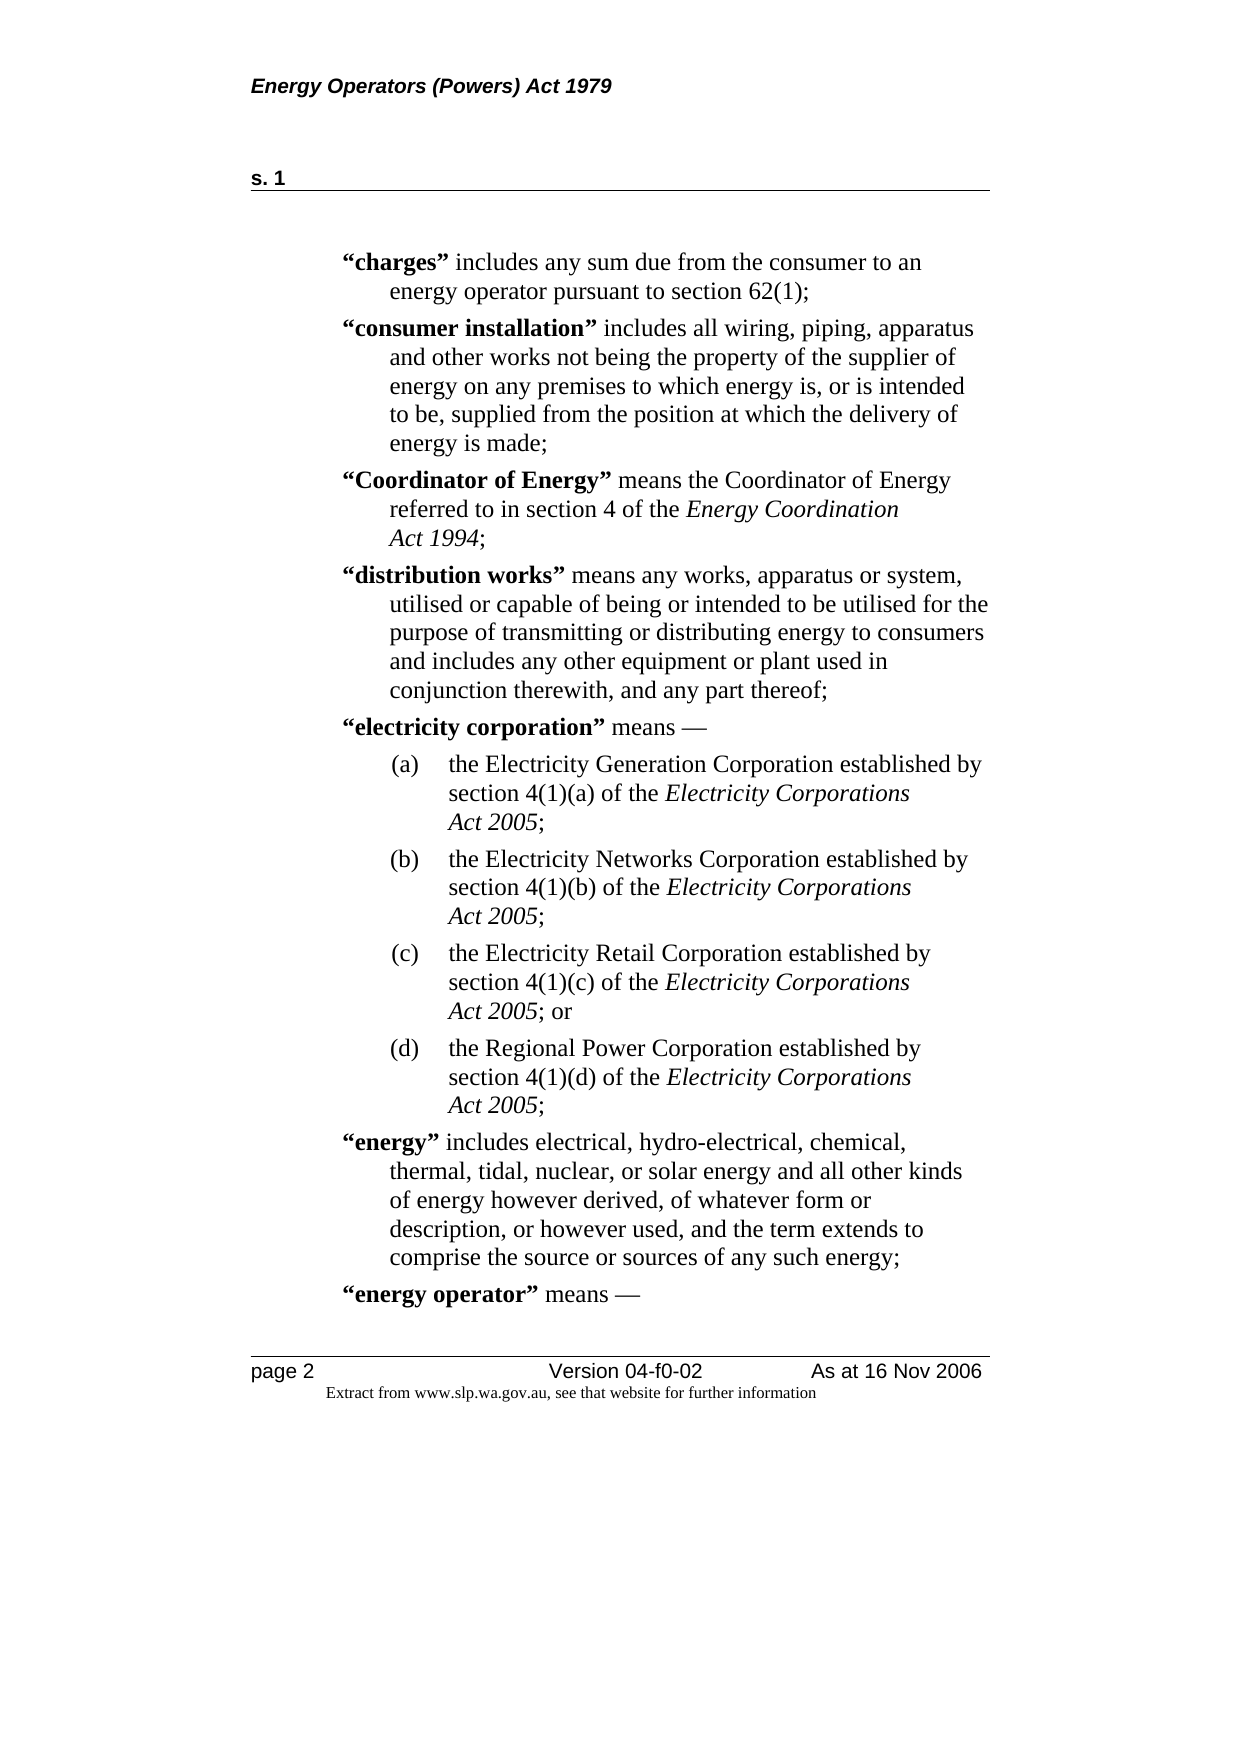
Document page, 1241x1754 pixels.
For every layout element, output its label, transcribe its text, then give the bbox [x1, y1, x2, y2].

text (d) the Regional Power Corporation established by section 4(1)(d) of the Electricity Corporations Act 2005; [251, 1033, 990, 1119]
text “energy operator” means — [251, 1279, 990, 1308]
text “Coordinator of Energy” means the Coordinator of Energy referred to in section 4 of the Energy Coordination Act 1994; [251, 465, 990, 552]
text “consumer installation” includes all wiring, piping, apparatus and other works not being the property of the supplier of energy on any premises to which energy is, or is intended to be, supplied from the position at which the delivery of energy is made; [251, 313, 990, 457]
text (c) the Electricity Retail Corporation established by section 4(1)(c) of the Electricity Corporations Act 2005; or [251, 938, 990, 1024]
text (a) the Electricity Generation Corporation established by section 4(1)(a) of the Electricity Corporations Act 2005; [251, 749, 990, 835]
text (b) the Electricity Networks Corporation established by section 4(1)(b) of the Electricity Corporations Act 2005; [251, 844, 990, 930]
text “charges” includes any sum due from the consumer to an energy operator pursuant to section 62(1); [251, 247, 990, 305]
text “electricity corporation” means — [251, 712, 990, 741]
text “distribution works” means any works, apparatus or system, utilised or capable of being or intended to be utilised for the purpose of transmitting or distributing energy to consumers and includes any other equipment or plant used in conjunction therewith, and any part thereof; [251, 560, 990, 704]
text “energy” includes electrical, hydro-electrical, chemical, thermal, tidal, nuclear, or solar energy and all other kinds of energy however derived, of whatever form or description, or however used, and the term extends to comprise the source or sources of any such energy; [251, 1127, 990, 1271]
